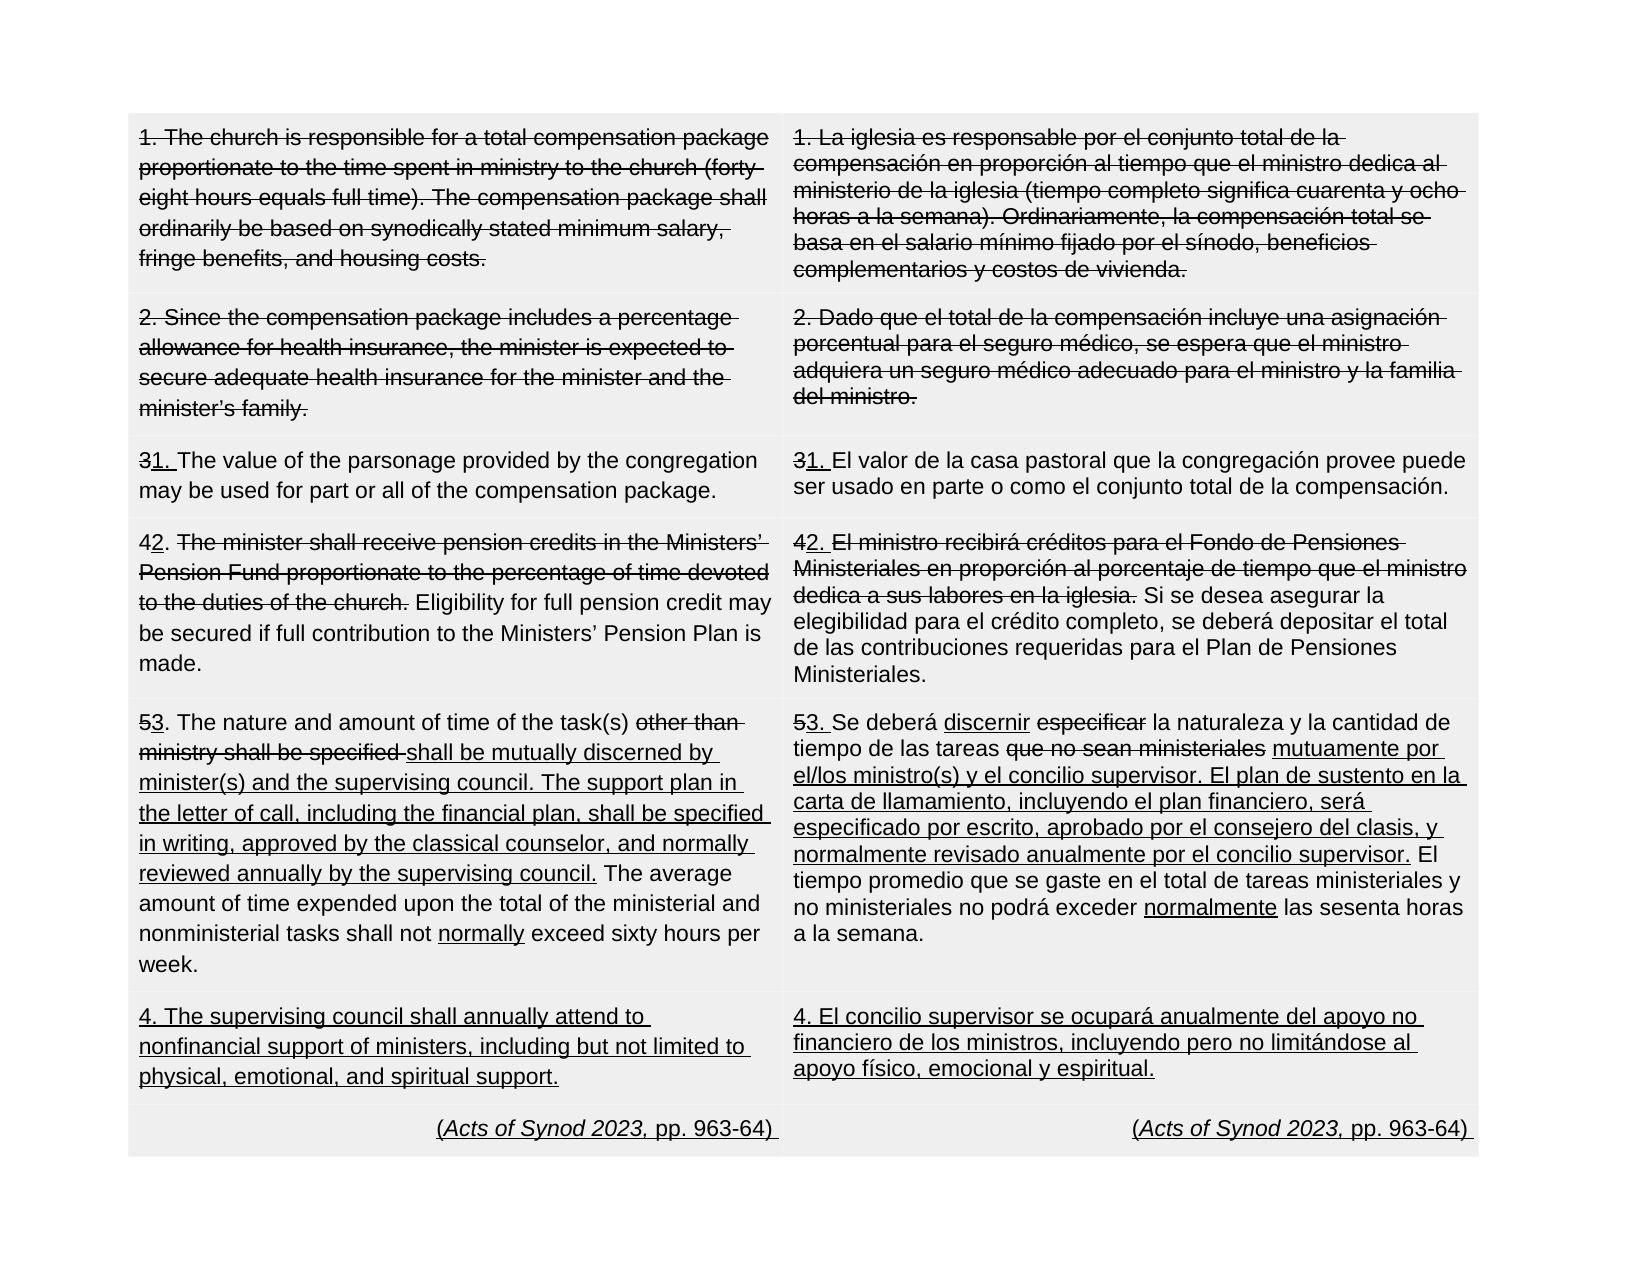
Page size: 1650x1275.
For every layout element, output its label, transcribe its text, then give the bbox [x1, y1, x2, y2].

table_cell 42. El ministro recibirá créditos para el Fondo de Pensiones Ministeriales en proporción al porcentaje de tiempo que el ministro dedica a sus labores en la iglesia. Si se desea asegurar la elegibilidad para el crédito completo, se deberá depositar el total de las contribuciones requeridas para el Plan de Pensiones Ministeriales. [783, 519, 1478, 697]
table_cell 42. The minister shall receive pension credits in the Ministers’ Pension Fund proportionate to the percentage of time devoted to the duties of the church. Eligibility for full pension credit may be secured if full contribution to the Ministers’ Pension Plan is made. [129, 519, 782, 697]
table_cell (Acts of Synod 2023, pp. 963-64) [783, 1105, 1478, 1156]
table_cell 1. The church is responsible for a total compensation package proportionate to the time spent in ministry to the church (forty-eight hours equals full time). The compensation package shall ordinarily be based on synodically stated minimum salary, fringe benefits, and housing costs. [129, 114, 782, 292]
table_cell 1. La iglesia es responsable por el conjunto total de la compensación en proporción al tiempo que el ministro dedica al ministerio de la iglesia (tiempo completo significa cuarenta y ocho horas a la semana). Ordinariamente, la compensación total se basa en el salario mínimo fijado por el sínodo, beneficios complementarios y costos de vivienda. [783, 114, 1478, 292]
table_cell 4. The supervising council shall annually attend to nonfinancial support of ministers, including but not limited to physical, emotional, and spiritual support. [129, 992, 782, 1104]
table_cell 31. The value of the parsonage provided by the congregation may be used for part or all of the compensation package. [129, 436, 782, 517]
table_cell 2. Since the compensation package includes a percentage allowance for health insurance, the minister is expected to secure adequate health insurance for the minister and the minister’s family. [129, 294, 782, 435]
table_cell (Acts of Synod 2023, pp. 963-64) [129, 1105, 782, 1156]
table_cell 2. Dado que el total de la compensación incluye una asignación porcentual para el seguro médico, se espera que el ministro adquiera un seguro médico adecuado para el ministro y la familia del ministro. [783, 294, 1478, 435]
table_cell 4. El concilio supervisor se ocupará anualmente del apoyo no financiero de los ministros, incluyendo pero no limitándose al apoyo físico, emocional y espiritual. [783, 992, 1478, 1104]
table_cell 31. El valor de la casa pastoral que la congregación provee puede ser usado en parte o como el conjunto total de la compensación. [783, 436, 1478, 517]
table_cell 53. Se deberá discernir especificar la naturaleza y la cantidad de tiempo de las tareas que no sean ministeriales mutuamente por el/los ministro(s) y el concilio supervisor. El plan de sustento en la carta de llamamiento, incluyendo el plan financiero, será especificado por escrito, aprobado por el consejero del clasis, y normalmente revisado anualmente por el concilio supervisor. El tiempo promedio que se gaste en el total de tareas ministeriales y no ministeriales no podrá exceder normalmente las sesenta horas a la semana. [783, 699, 1478, 991]
table_cell 53. The nature and amount of time of the task(s) other than ministry shall be specified shall be mutually discerned by minister(s) and the supervising council. The support plan in the letter of call, including the financial plan, shall be specified in writing, approved by the classical counselor, and normally reviewed annually by the supervising council. The average amount of time expended upon the total of the ministerial and nonministerial tasks shall not normally exceed sixty hours per week. [129, 699, 782, 991]
